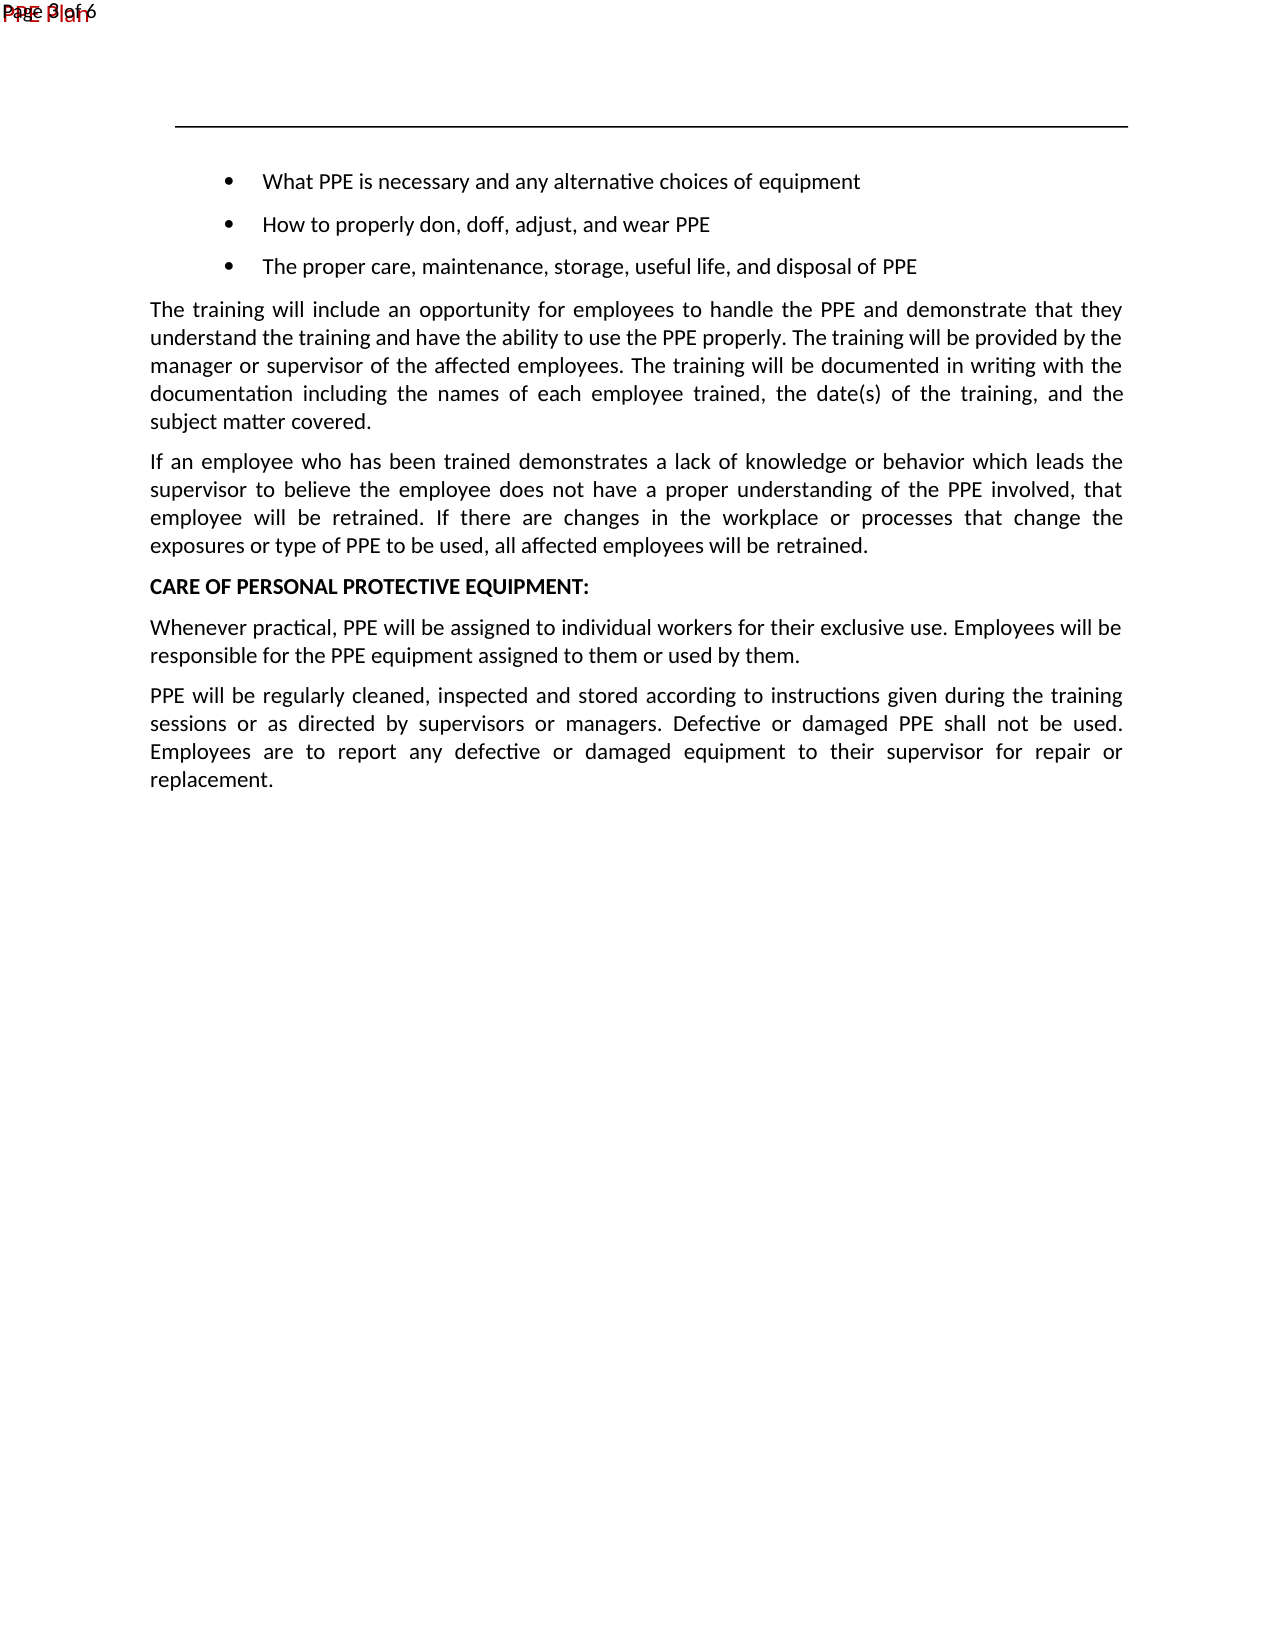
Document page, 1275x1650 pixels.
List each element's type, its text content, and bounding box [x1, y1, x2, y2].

text The training will include an opportunity for employees to handle the PPE and demonstrate that they understand the training and have the ability to use the PPE properly. The training will be provided by the manager or supervisor of the affected employees. The training will be documented in writing with the documentation including the names of each employee trained, the date(s) of the training, and the subject matter covered. [150, 295, 1124, 435]
text If an employee who has been trained demonstrates a lack of knowledge or behavior which leads the supervisor to believe the employee does not have a proper understanding of the PPE involved, that employee will be retrained. If there are changes in the workplace or processes that change the exposures or type of PPE to be used, all affected employees will be retrained. [150, 447, 1124, 559]
list What PPE is necessary and any alternative choices of equipment [225, 167, 1139, 195]
list The proper care, maintenance, storage, useful life, and disposal of PPE [225, 252, 1139, 280]
text Whenever practical, PPE will be assigned to individual workers for their exclusive use. Employees will be responsible for the PPE equipment assigned to them or used by them. [150, 613, 1124, 669]
list How to properly don, doff, adjust, and wear PPE [225, 210, 1139, 238]
subtitle CARE OF PERSONAL PROTECTIVE EQUIPMENT: [150, 572, 1139, 600]
text PPE will be regularly cleaned, inspected and stored according to instructions given during the training sessions or as directed by supervisors or managers. Defective or damaged PPE shall not be used. Employees are to report any defective or damaged equipment to their supervisor for repair or replacement. [150, 681, 1125, 793]
